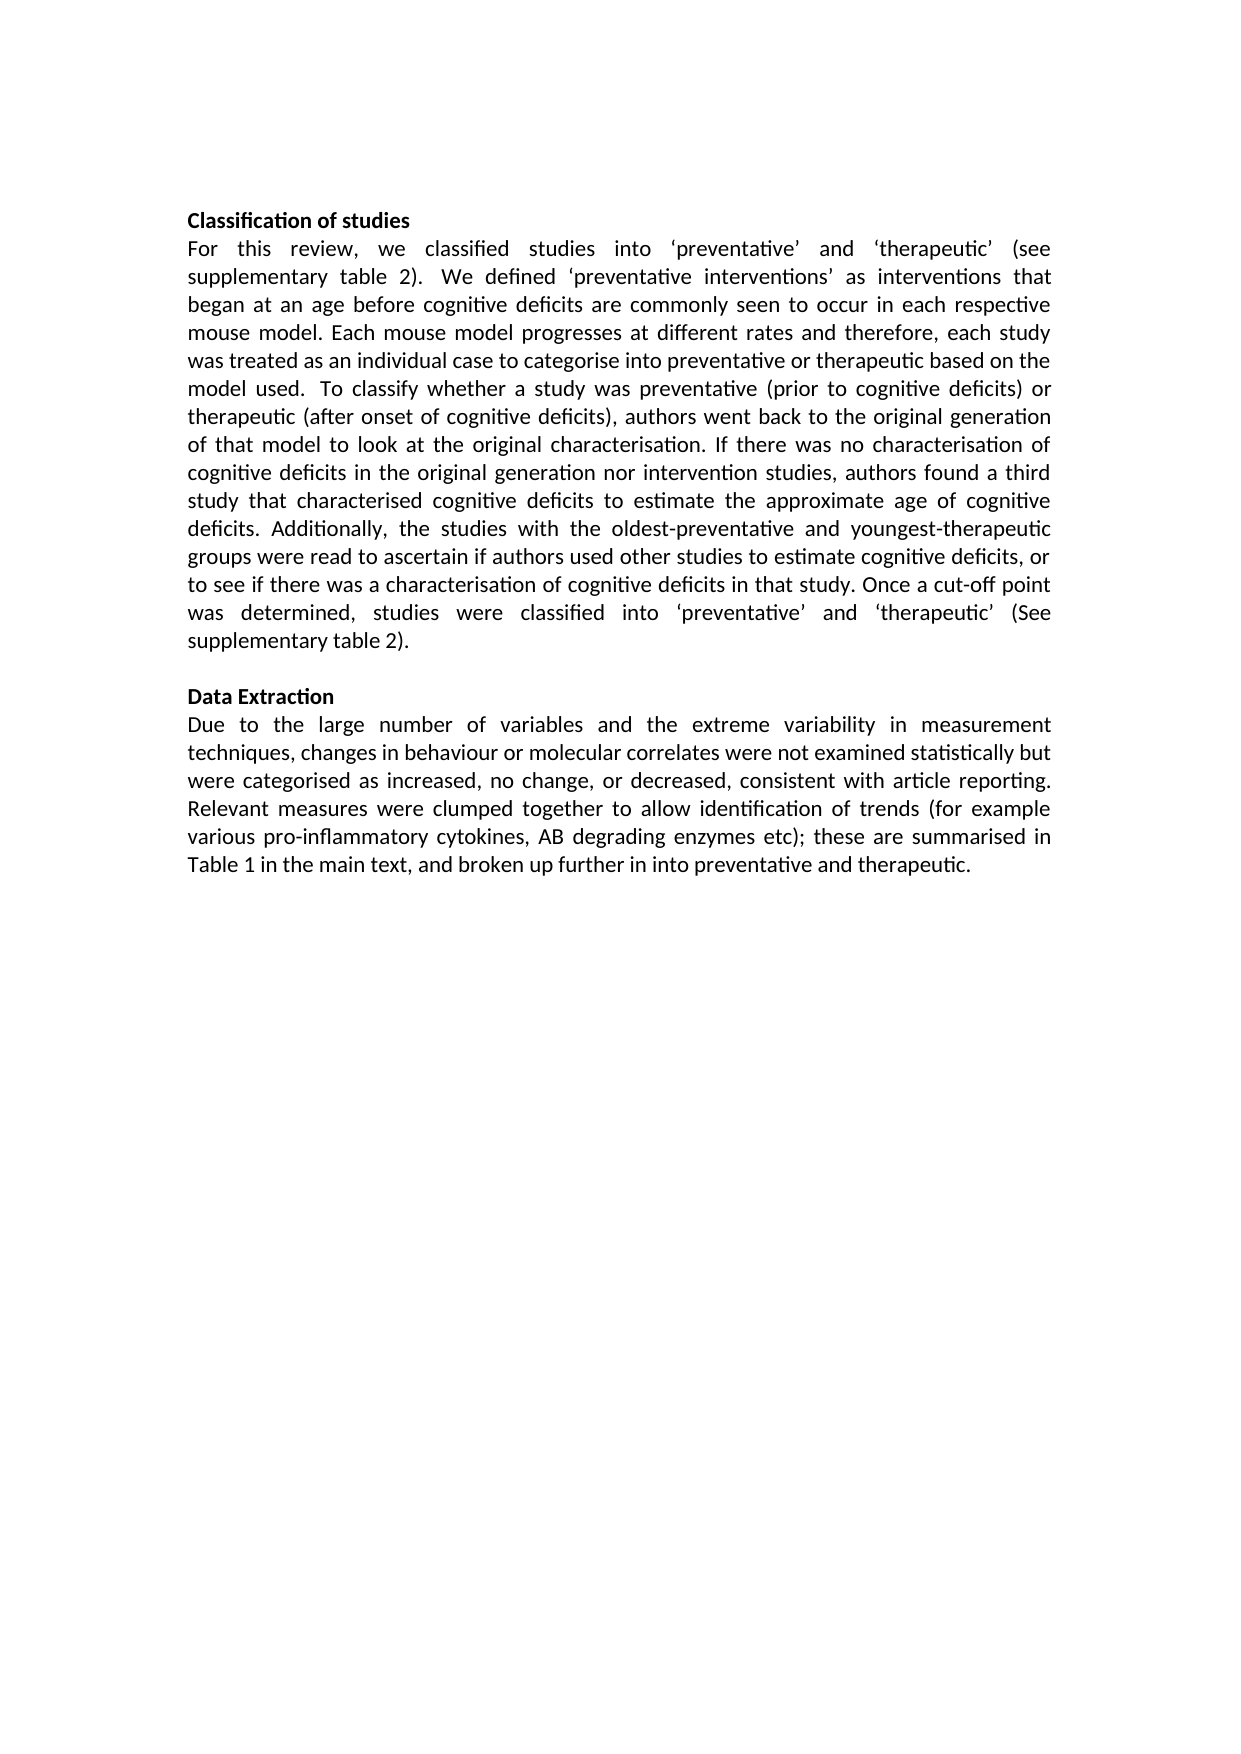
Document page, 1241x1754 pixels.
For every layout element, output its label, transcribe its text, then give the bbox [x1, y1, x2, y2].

text Classification of studies [187, 206, 1053, 234]
text Data Extraction [187, 682, 1053, 710]
text Due to the large number of variables and the extreme variability in measurement techniques, changes in behaviour or molecular correlates were not examined statistically but were categorised as increased, no change, or decreased, consistent with article reporting. Relevant measures were clumped together to allow identification of trends (for example various pro-inflammatory cytokines, AB degrading enzymes etc); these are summarised in Table 1 in the main text, and broken up further in into preventative and therapeutic. [187, 710, 1053, 878]
text For this review, we classified studies into ‘preventative’ and ‘therapeutic’ (see supplementary table 2). We defined ‘preventative interventions’ as interventions that began at an age before cognitive deficits are commonly seen to occur in each respective mouse model. Each mouse model progresses at different rates and therefore, each study was treated as an individual case to categorise into preventative or therapeutic based on the model used. To classify whether a study was preventative (prior to cognitive deficits) or therapeutic (after onset of cognitive deficits), authors went back to the original generation of that model to look at the original characterisation. If there was no characterisation of cognitive deficits in the original generation nor intervention studies, authors found a third study that characterised cognitive deficits to estimate the approximate age of cognitive deficits. Additionally, the studies with the oldest-preventative and youngest-therapeutic groups were read to ascertain if authors used other studies to estimate cognitive deficits, or to see if there was a characterisation of cognitive deficits in that study. Once a cut-off point was determined, studies were classified into ‘preventative’ and ‘therapeutic’ (See supplementary table 2). [187, 234, 1053, 654]
